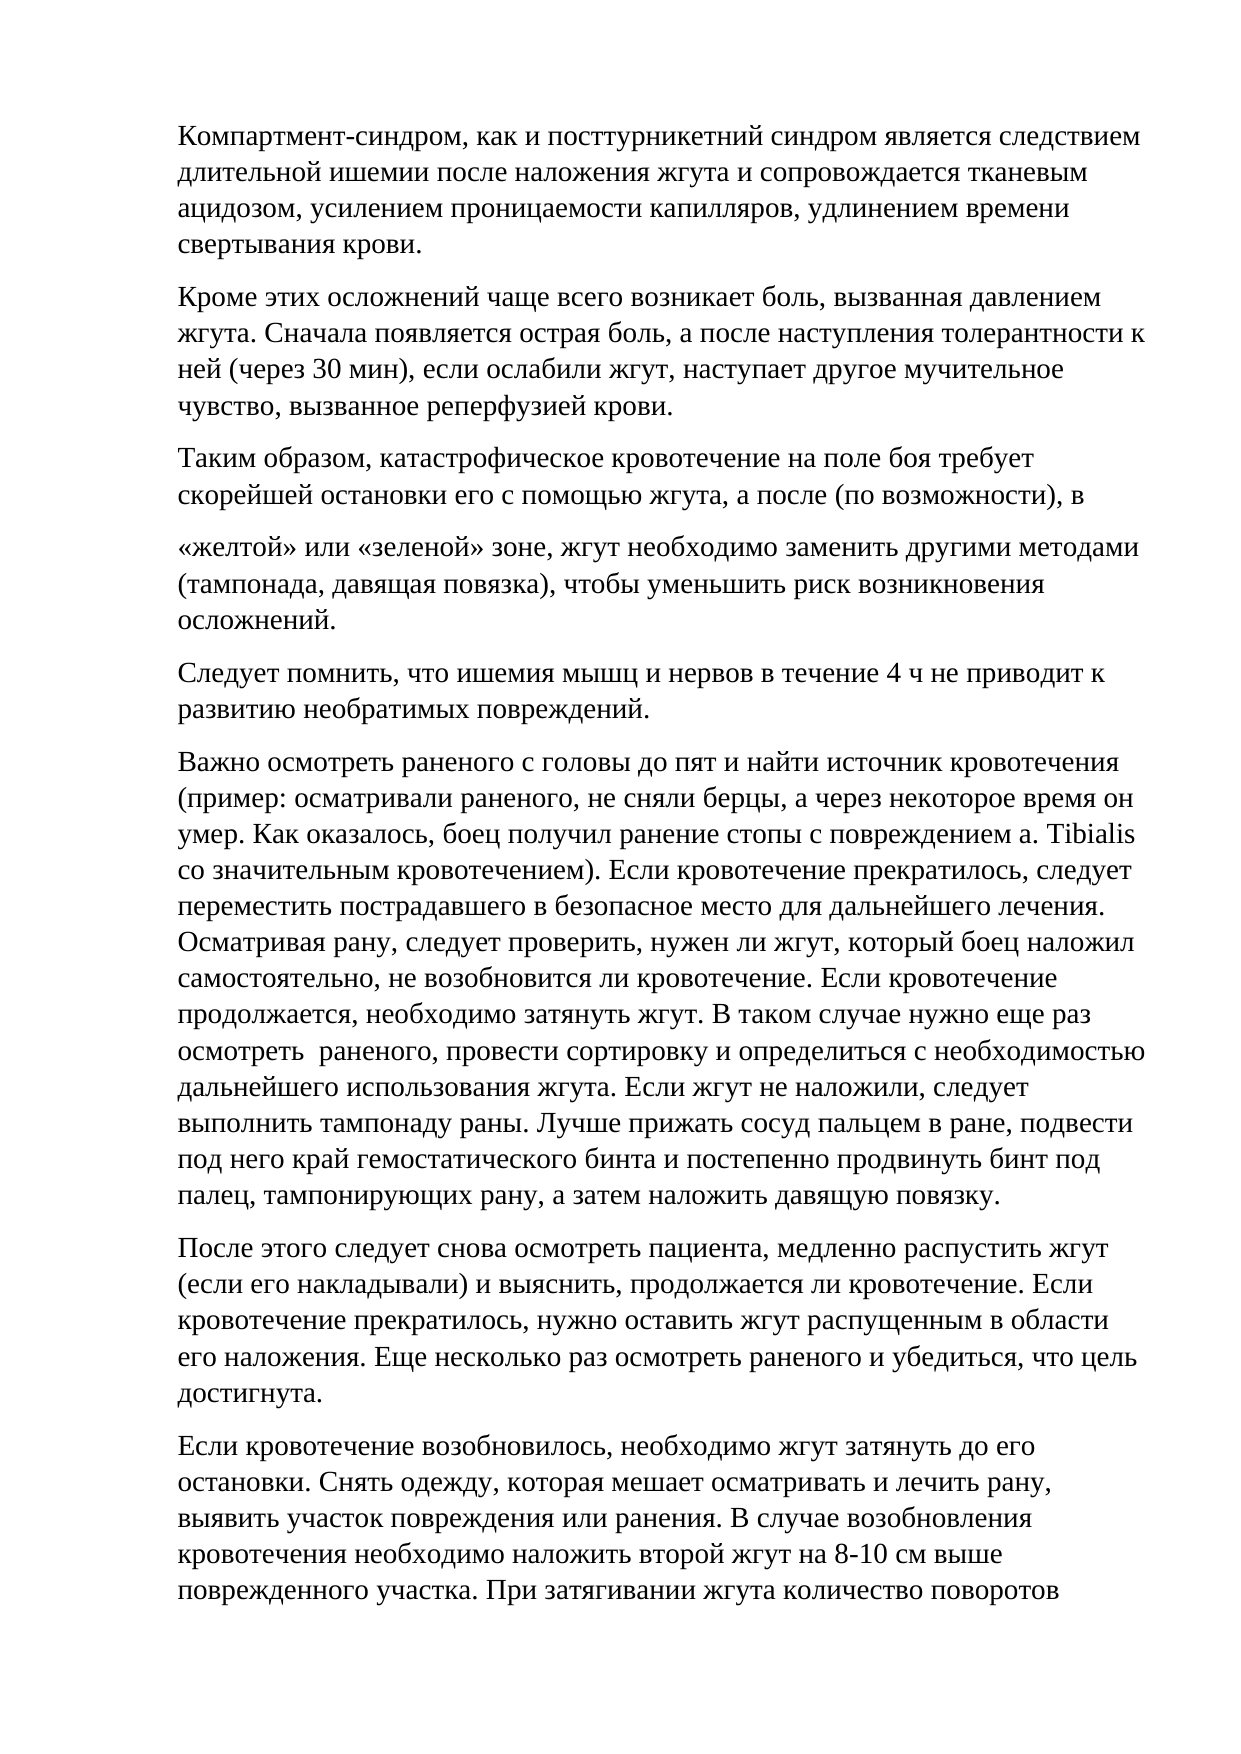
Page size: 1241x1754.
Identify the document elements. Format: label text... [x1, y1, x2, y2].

text Таким образом, катастрофическое кровотечение на поле боя требует скорейшей остановки его с помощью жгута, а после (по возможности), в [177, 441, 1152, 510]
text Важно осмотреть раненого с головы до пят и найти источник кровотечения (пример: осматривали раненого, не сняли берцы, а через некоторое время он умер. Как оказалось, боец ​​получил ранение стопы с повреждением a. Tibialis со значительным кровотечением). Если кровотечение прекратилось, следует переместить пострадавшего в безопасное место для дальнейшего лечения. Осматривая рану, следует проверить, нужен ли жгут, который боец ​​наложил самостоятельно, не возобновится ли кровотечение. Если кровотечение продолжается, необходимо затянуть жгут. В таком случае нужно еще раз осмотреть раненого, провести сортировку и определиться с необходимостью дальнейшего использования жгута. Если жгут не наложили, следует выполнить тампонаду раны. Лучше прижать сосуд пальцем в ране, подвести под него край гемостатического бинта и постепенно продвинуть бинт под палец, тампонирующих рану, а затем наложить давящую повязку. [177, 744, 1152, 1211]
text Следует помнить, что ишемия мышц и нервов в течение 4 ч не приводит к развитию необратимых повреждений. [177, 655, 1152, 724]
text Кроме этих осложнений чаще всего возникает боль, вызванная давлением жгута. Сначала появляется острая боль, а после наступления толерантности к ней (через 30 мин), если ослабили жгут, наступает другое мучительное чувство, вызванное реперфузией крови. [177, 279, 1152, 421]
text Компартмент-синдром, как и посттурникетний синдром является следствием длительной ишемии после наложения жгута и сопровождается тканевым ацидозом, усилением проницаемости капилляров, удлинением времени свертывания крови. [177, 118, 1152, 260]
text «желтой» или «зеленой» зоне, жгут необходимо заменить другими методами (тампонада, давящая повязка), чтобы уменьшить риск возникновения осложнений. [177, 529, 1152, 635]
text После этого следует снова осмотреть пациента, медленно распустить жгут (если его накладывали) и выяснить, продолжается ли кровотечение. Если кровотечение прекратилось, нужно оставить жгут распущенным в области его наложения. Еще несколько раз осмотреть раненого и убедиться, что цель достигнута. [177, 1230, 1152, 1408]
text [177, 1428, 1152, 1606]
